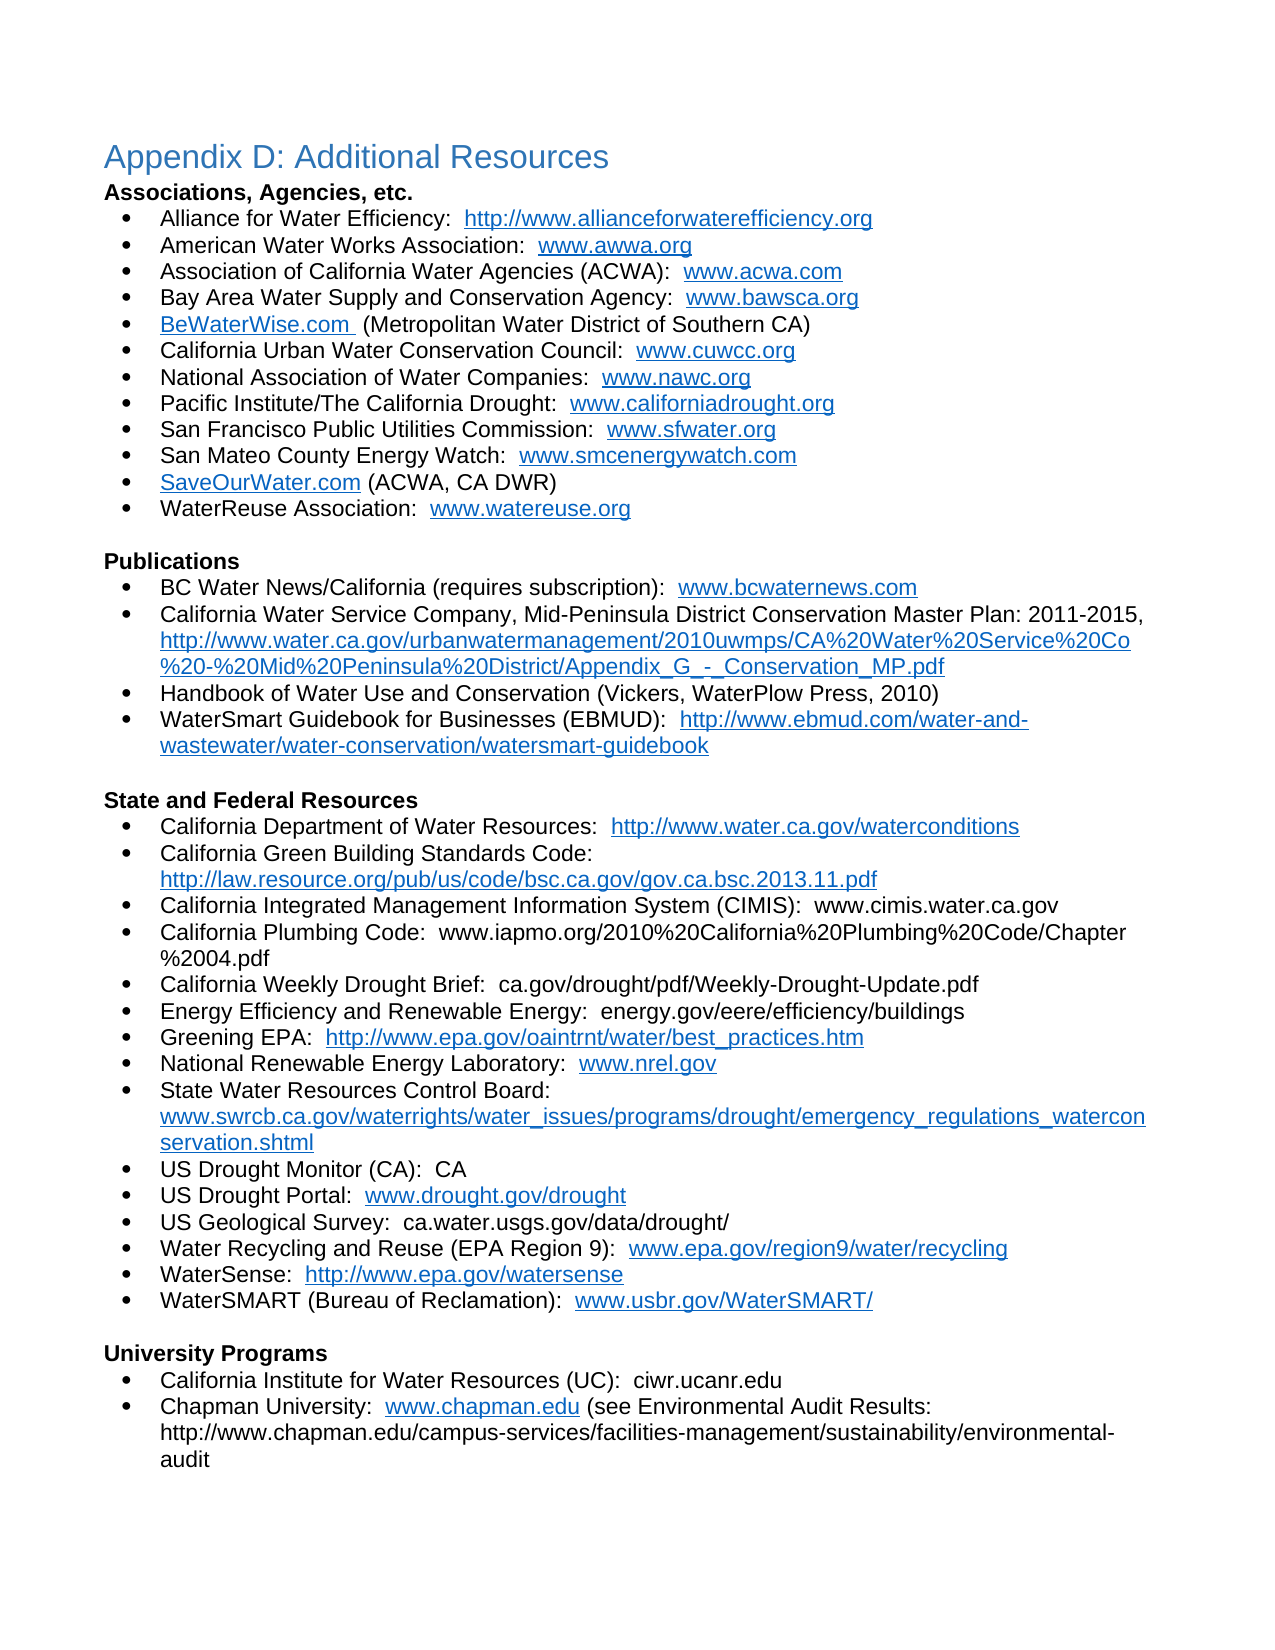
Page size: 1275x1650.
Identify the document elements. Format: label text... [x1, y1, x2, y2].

list WaterSmart Guidebook for Businesses (EBMUD): http://www.ebmud.com/water-and-wastewater/water-conservation/watersmart-guidebook [122, 706, 1153, 787]
text State and Federal Resources [103, 787, 1153, 813]
text Associations, Agencies, etc. [103, 179, 1153, 205]
text University Programs [103, 1314, 1153, 1367]
list Alliance for Water Efficiency: http://www.allianceforwaterefficiency.org [122, 205, 1153, 232]
list California Urban Water Conservation Council: www.cuwcc.org [122, 337, 1153, 363]
subtitle Appendix D: Additional Resources [103, 137, 1153, 176]
list California Weekly Drought Brief: ca.gov/drought/pdf/Weekly-Drought-Update.pdf [122, 971, 1153, 998]
list California Department of Water Resources: http://www.water.ca.gov/waterconditions [122, 813, 1153, 839]
list California Institute for Water Resources (UC): ciwr.ucanr.edu [122, 1367, 1153, 1393]
list WaterReuse Association: www.watereuse.org [122, 495, 1153, 522]
list Greening EPA: http://www.epa.gov/oaintrnt/water/best_practices.htm [122, 1024, 1153, 1050]
list Bay Area Water Supply and Conservation Agency: www.bawsca.org [122, 284, 1153, 311]
list Water Recycling and Reuse (EPA Region 9): www.epa.gov/region9/water/recycling [122, 1235, 1153, 1261]
list Chapman University: www.chapman.edu (see Environmental Audit Results: http://www.chapman.edu/campus-services/facilities-management/sustainability/environmental-audit [122, 1393, 1153, 1472]
list Handbook of Water Use and Conservation (Vickers, WaterPlow Press, 2010) [122, 680, 1153, 706]
list Association of California Water Agencies (ACWA): www.acwa.com [122, 258, 1153, 284]
list BC Water News/California (requires subscription): www.bcwaternews.com [122, 574, 1153, 601]
list US Geological Survey: ca.water.usgs.gov/data/drought/ [122, 1208, 1153, 1235]
list WaterSMART (Bureau of Reclamation): www.usbr.gov/WaterSMART/ [122, 1287, 1153, 1314]
list Pacific Institute/The California Drought: www.californiadrought.org [122, 390, 1153, 416]
list San Mateo County Energy Watch: www.smcenergywatch.com [122, 442, 1153, 469]
list American Water Works Association: www.awwa.org [122, 232, 1153, 258]
list California Green Building Standards Code: http://law.resource.org/pub/us/code/bsc.ca.gov/gov.ca.bsc.2013.11.pdf [122, 839, 1153, 892]
list WaterSense: http://www.epa.gov/watersense [122, 1261, 1153, 1287]
list BeWaterWise.com (Metropolitan Water District of Southern CA) [122, 311, 1153, 337]
list US Drought Monitor (CA): CA [122, 1156, 1153, 1182]
list State Water Resources Control Board: www.swrcb.ca.gov/waterrights/water_issues/programs/drought/emergency_regulations_waterconservation.shtml [122, 1077, 1153, 1156]
list US Drought Portal: www.drought.gov/drought [122, 1182, 1153, 1208]
list California Water Service Company, Mid-Peninsula District Conservation Master Plan: 2011-2015, http://www.water.ca.gov/urbanwatermanagement/2010uwmps/CA%20Water%20Service%20Co%20-%20Mid%20Peninsula%20District/Appendix_G_-_Conservation_MP.pdf [122, 601, 1153, 680]
list California Plumbing Code: www.iapmo.org/2010%20California%20Plumbing%20Code/Chapter%2004.pdf [122, 918, 1153, 971]
list National Association of Water Companies: www.nawc.org [122, 363, 1153, 390]
list San Francisco Public Utilities Commission: www.sfwater.org [122, 416, 1153, 442]
text Publications [103, 548, 1153, 574]
list Energy Efficiency and Renewable Energy: energy.gov/eere/efficiency/buildings [122, 998, 1153, 1024]
list California Integrated Management Information System (CIMIS): www.cimis.water.ca.gov [122, 892, 1153, 918]
list National Renewable Energy Laboratory: www.nrel.gov [122, 1050, 1153, 1077]
list SaveOurWater.com (ACWA, CA DWR) [122, 469, 1153, 495]
